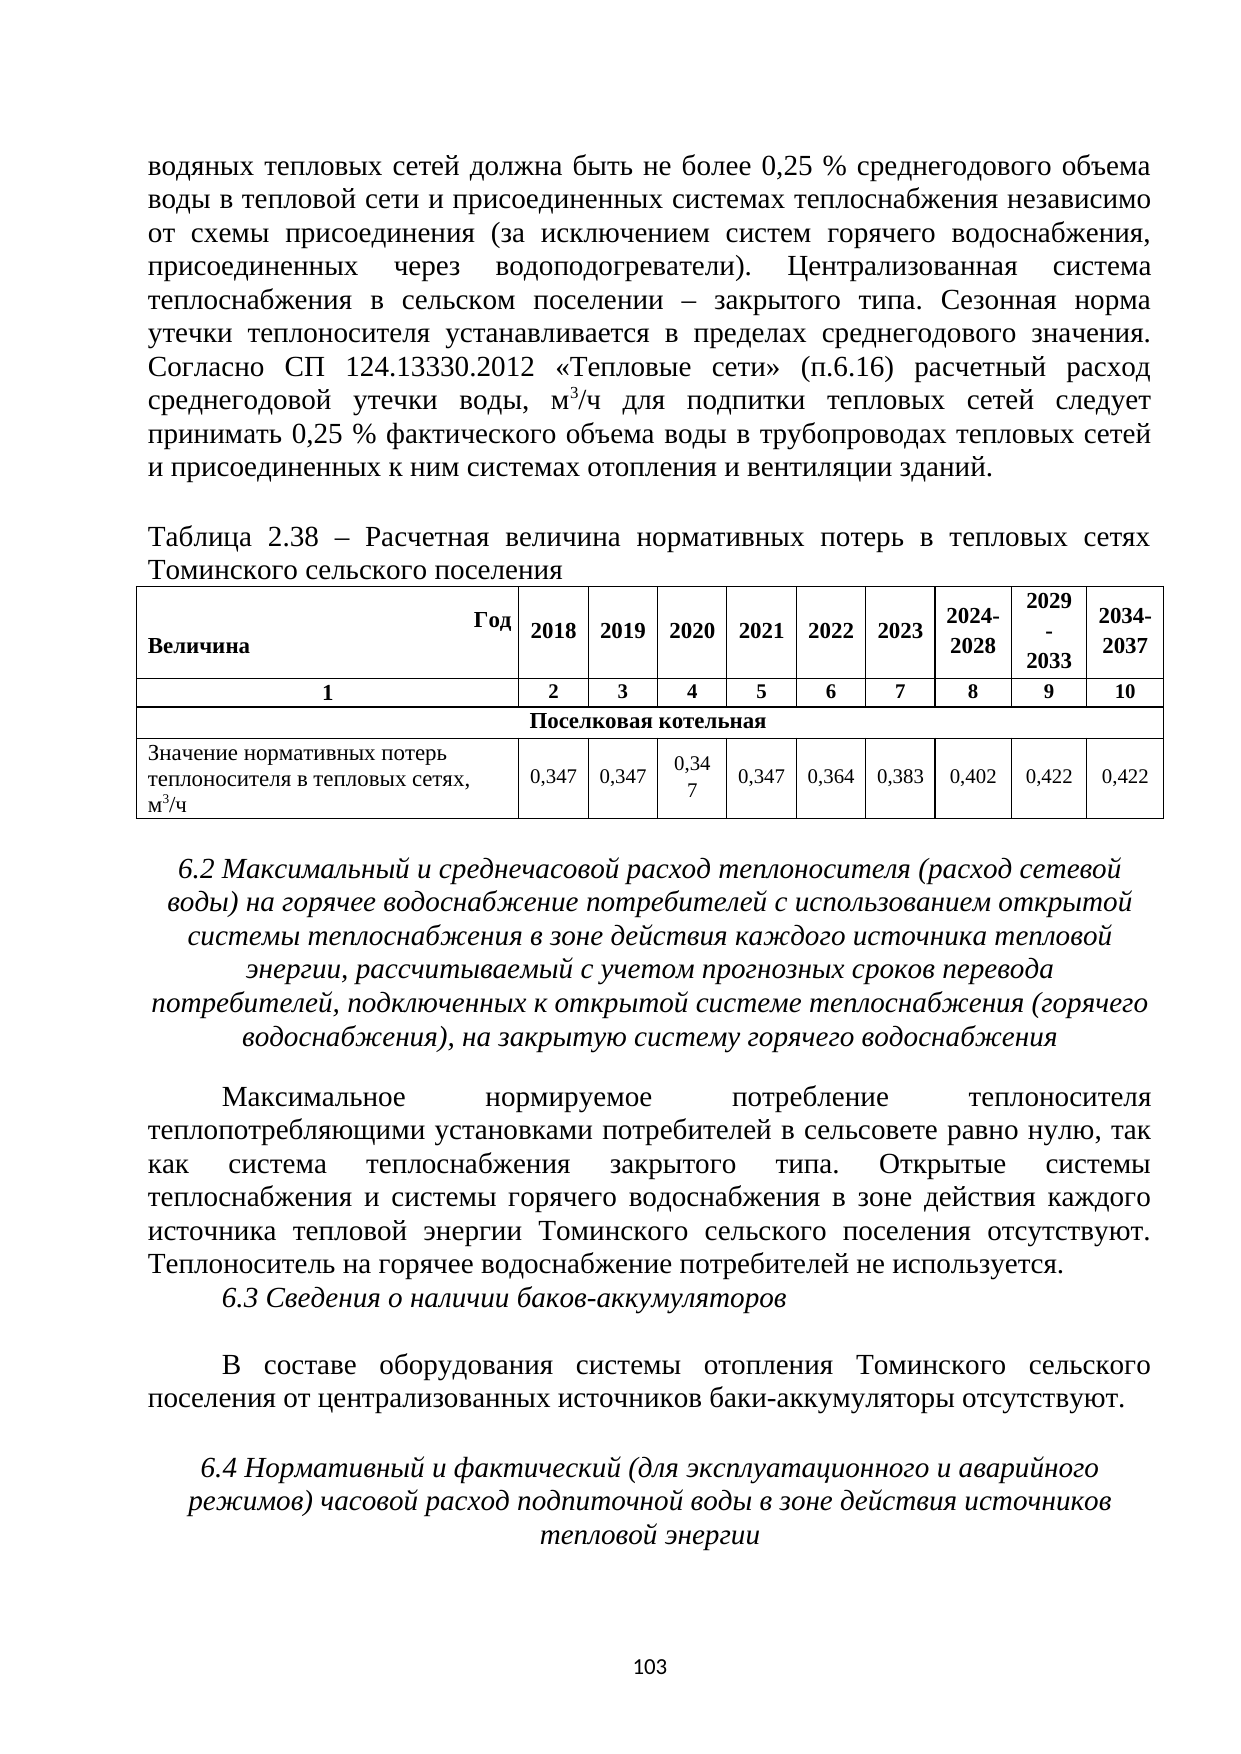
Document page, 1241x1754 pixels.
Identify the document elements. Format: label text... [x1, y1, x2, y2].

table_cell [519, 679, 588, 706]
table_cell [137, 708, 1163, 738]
text 6.3 Сведения о наличии баков-аккумуляторов [148, 1280, 1152, 1313]
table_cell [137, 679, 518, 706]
text Таблица 2.38 – Расчетная величина нормативных потерь в тепловых сетях Томинского сельского поселения [148, 519, 1152, 586]
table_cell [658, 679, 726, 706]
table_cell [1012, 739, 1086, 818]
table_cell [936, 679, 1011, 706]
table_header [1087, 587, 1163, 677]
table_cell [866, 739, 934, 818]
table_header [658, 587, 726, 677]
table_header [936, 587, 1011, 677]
subtitle 6.4 Нормативный и фактический (для эксплуатационного и аварийного режимов) часовой расход подпиточной воды в зоне действия источников тепловой энергии [148, 1450, 1152, 1550]
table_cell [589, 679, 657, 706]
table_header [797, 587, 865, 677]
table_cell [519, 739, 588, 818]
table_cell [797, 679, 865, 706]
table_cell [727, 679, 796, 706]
text Максимальное нормируемое потребление теплоносителя теплопотребляющими установками потребителей в сельсовете равно нулю, так как система теплоснабжения закрытого типа. Открытые системы теплоснабжения и системы горячего водоснабжения в зоне действия каждого источника тепловой энергии Томинского сельского поселения отсутствуют. Теплоноситель на горячее водоснабжение потребителей не используется. [148, 1079, 1152, 1280]
text В составе оборудования системы отопления Томинского сельского поселения от централизованных источников баки-аккумуляторы отсутствуют. [148, 1347, 1152, 1414]
subtitle 6.2 Максимальный и среднечасовой расход теплоносителя (расход сетевой воды) на горячее водоснабжение потребителей с использованием открытой системы теплоснабжения в зоне действия каждого источника тепловой энергии, рассчитываемый с учетом прогнозных сроков перевода потребителей, подключенных к открытой системе теплоснабжения (горячего водоснабжения), на закрытую систему горячего водоснабжения [148, 851, 1152, 1079]
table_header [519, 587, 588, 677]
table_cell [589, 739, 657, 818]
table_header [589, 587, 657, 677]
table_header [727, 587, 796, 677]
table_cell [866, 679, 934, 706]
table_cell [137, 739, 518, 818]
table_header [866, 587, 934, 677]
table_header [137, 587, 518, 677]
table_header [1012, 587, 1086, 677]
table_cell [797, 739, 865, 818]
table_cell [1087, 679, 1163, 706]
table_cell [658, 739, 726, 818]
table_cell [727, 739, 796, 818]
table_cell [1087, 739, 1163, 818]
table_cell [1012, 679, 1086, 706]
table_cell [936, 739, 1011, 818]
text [148, 148, 1152, 483]
